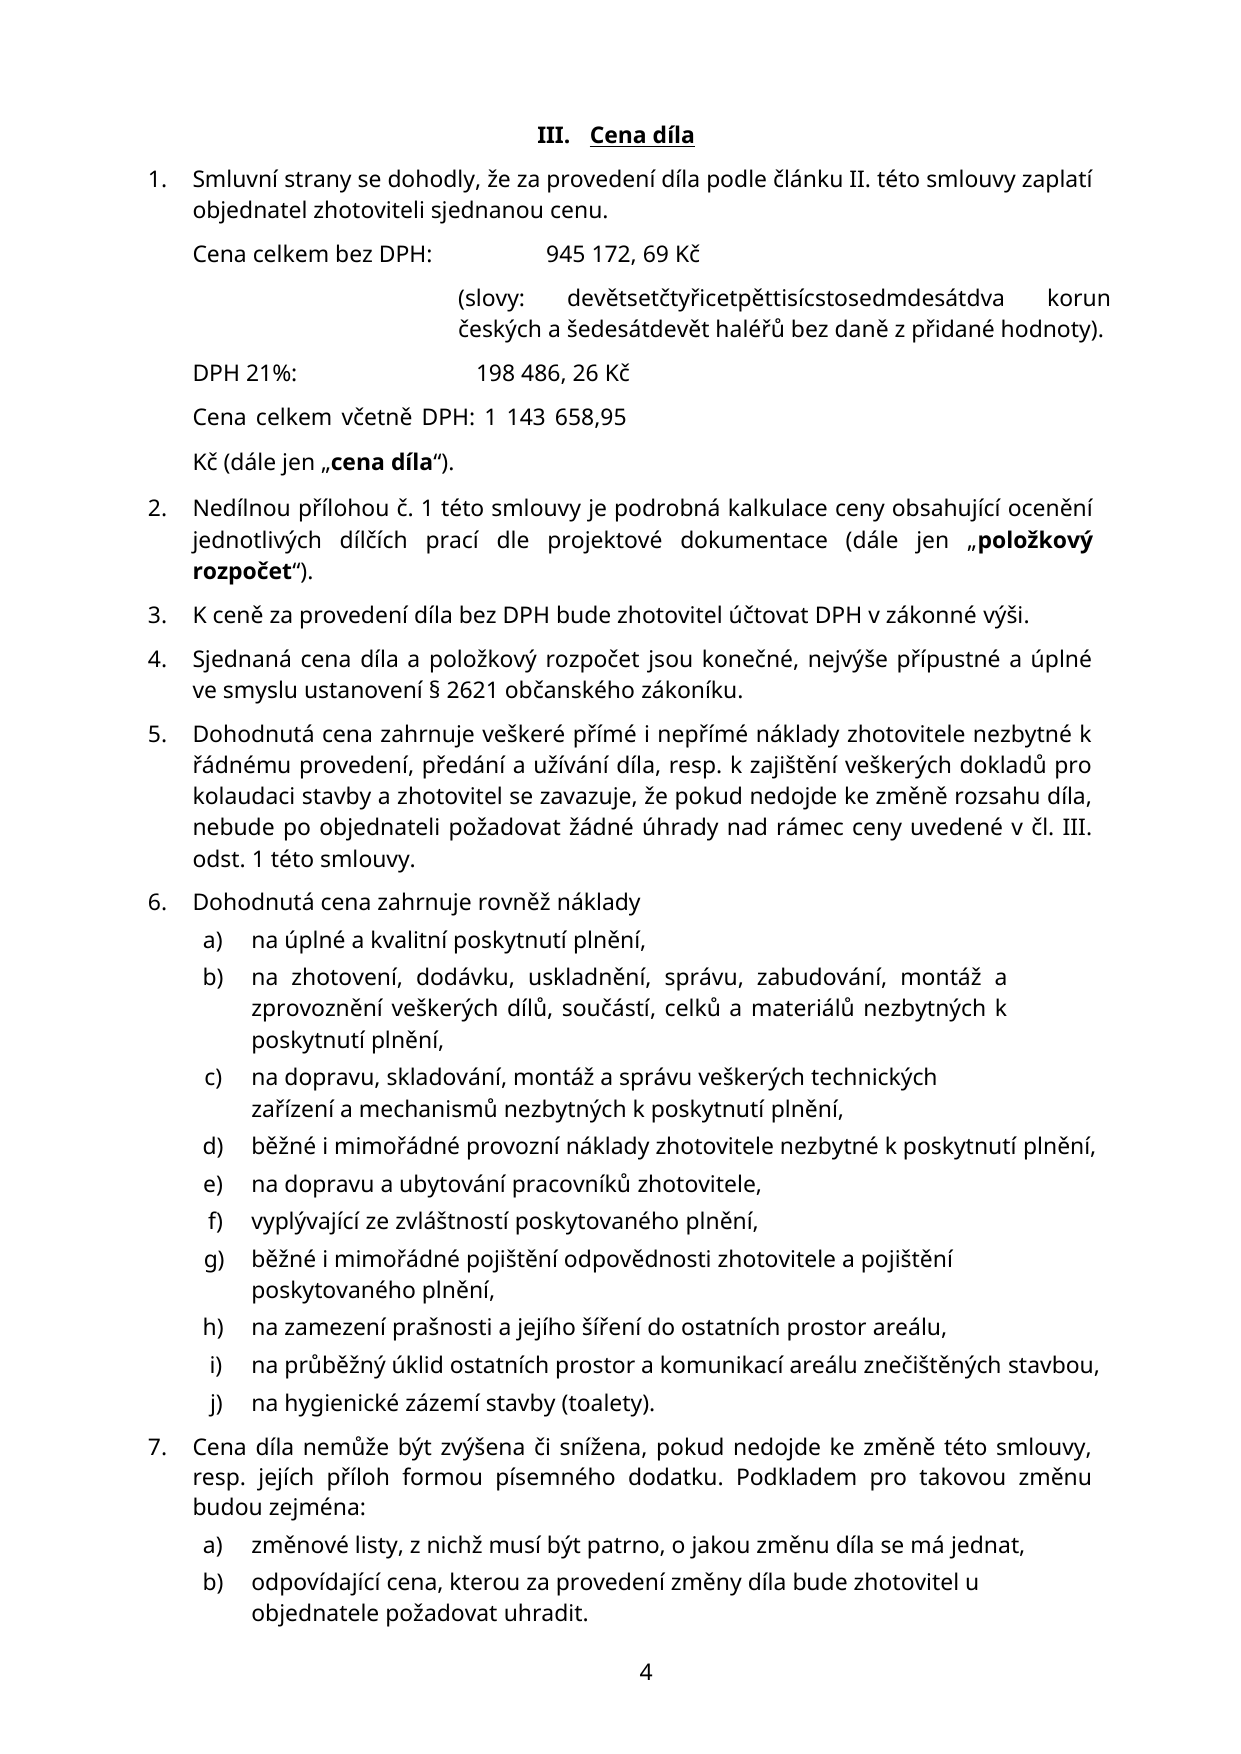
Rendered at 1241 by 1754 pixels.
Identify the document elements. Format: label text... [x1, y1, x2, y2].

list změnové listy, z nichž musí být patrno, o jakou změnu díla se má jednat, [203, 1529, 1111, 1560]
list běžné i mimořádné provozní náklady zhotovitele nezbytné k poskytnutí plnění, [202, 1130, 1111, 1161]
list na hygienické zázemí stavby (toalety). [210, 1386, 1111, 1418]
list Dohodnutá cena zahrnuje rovněž náklady [148, 886, 1111, 918]
text Cena celkem včetně DPH: 1 143 658,95 Kč (dále jen „cena díla“). [192, 400, 627, 478]
list odpovídající cena, kterou za provedení změny díla bude zhotovitel u objednatele požadovat uhradit. [202, 1566, 1023, 1629]
list Dohodnutá cena zahrnuje veškeré přímé i nepřímé náklady zhotovitele nezbytné k řádnému provedení, předání a užívání díla, resp. k zajištění veškerých dokladů pro kolaudaci stavby a zhotovitel se zavazuje, že pokud nedojde ke změně rozsahu díla, nebude po objednateli požadovat žádné úhrady nad rámec ceny uvedené v čl. III. odst. 1 této smlouvy. [148, 718, 1093, 874]
list na zamezení prašnosti a jejího šíření do ostatních prostor areálu, [202, 1311, 1111, 1343]
list Sjednaná cena díla a položkový rozpočet jsou konečné, nejvýše přípustné a úplné ve smyslu ustanovení § 2621 občanského zákoníku. [148, 642, 1093, 705]
list na zhotovení, dodávku, uskladnění, správu, zabudování, montáž a zprovoznění veškerých dílů, součástí, celků a materiálů nezbytných k poskytnutí plnění, [202, 961, 1008, 1055]
list vyplývající ze zvláštností poskytovaného plnění, [208, 1205, 1111, 1236]
text (slovy: devětsetčtyřicetpěttisícstosedmdesátdva korun českých a šedesátdevět haléřů bez daně z přidané hodnoty). [458, 282, 1111, 344]
list Cena díla [537, 119, 1111, 151]
list na průběžný úklid ostatních prostor a komunikací areálu znečištěných stavbou, [209, 1349, 1111, 1380]
text DPH 21%: 198 486, 26 Kč [192, 357, 1111, 388]
list Smluvní strany se dohodly, že za provedení díla podle článku II. této smlouvy zaplatí objednatel zhotoviteli sjednanou cenu. [148, 163, 1093, 226]
list Cena díla nemůže být zvýšena či snížena, pokud nedojde ke změně této smlouvy, resp. jejích příloh formou písemného dodatku. Podkladem pro takovou změnu budou zejména: [148, 1430, 1093, 1522]
list Nedílnou přílohou č. 1 této smlouvy je podrobná kalkulace ceny obsahující ocenění jednotlivých dílčích prací dle projektové dokumentace (dále jen „položkový rozpočet“). [148, 492, 1093, 586]
list na dopravu, skladování, montáž a správu veškerých technických zařízení a mechanismů nezbytných k poskytnutí plnění, [204, 1061, 968, 1124]
list K ceně za provedení díla bez DPH bude zhotovitel účtovat DPH v zákonné výši. [148, 599, 1111, 630]
text Cena celkem bez DPH: 945 172, 69 Kč [192, 238, 1111, 269]
list na dopravu a ubytování pracovníků zhotovitele, [203, 1167, 1111, 1199]
list na úplné a kvalitní poskytnutí plnění, [203, 924, 1111, 955]
list běžné i mimořádné pojištění odpovědnosti zhotovitele a pojištění poskytovaného plnění, [203, 1243, 1029, 1305]
